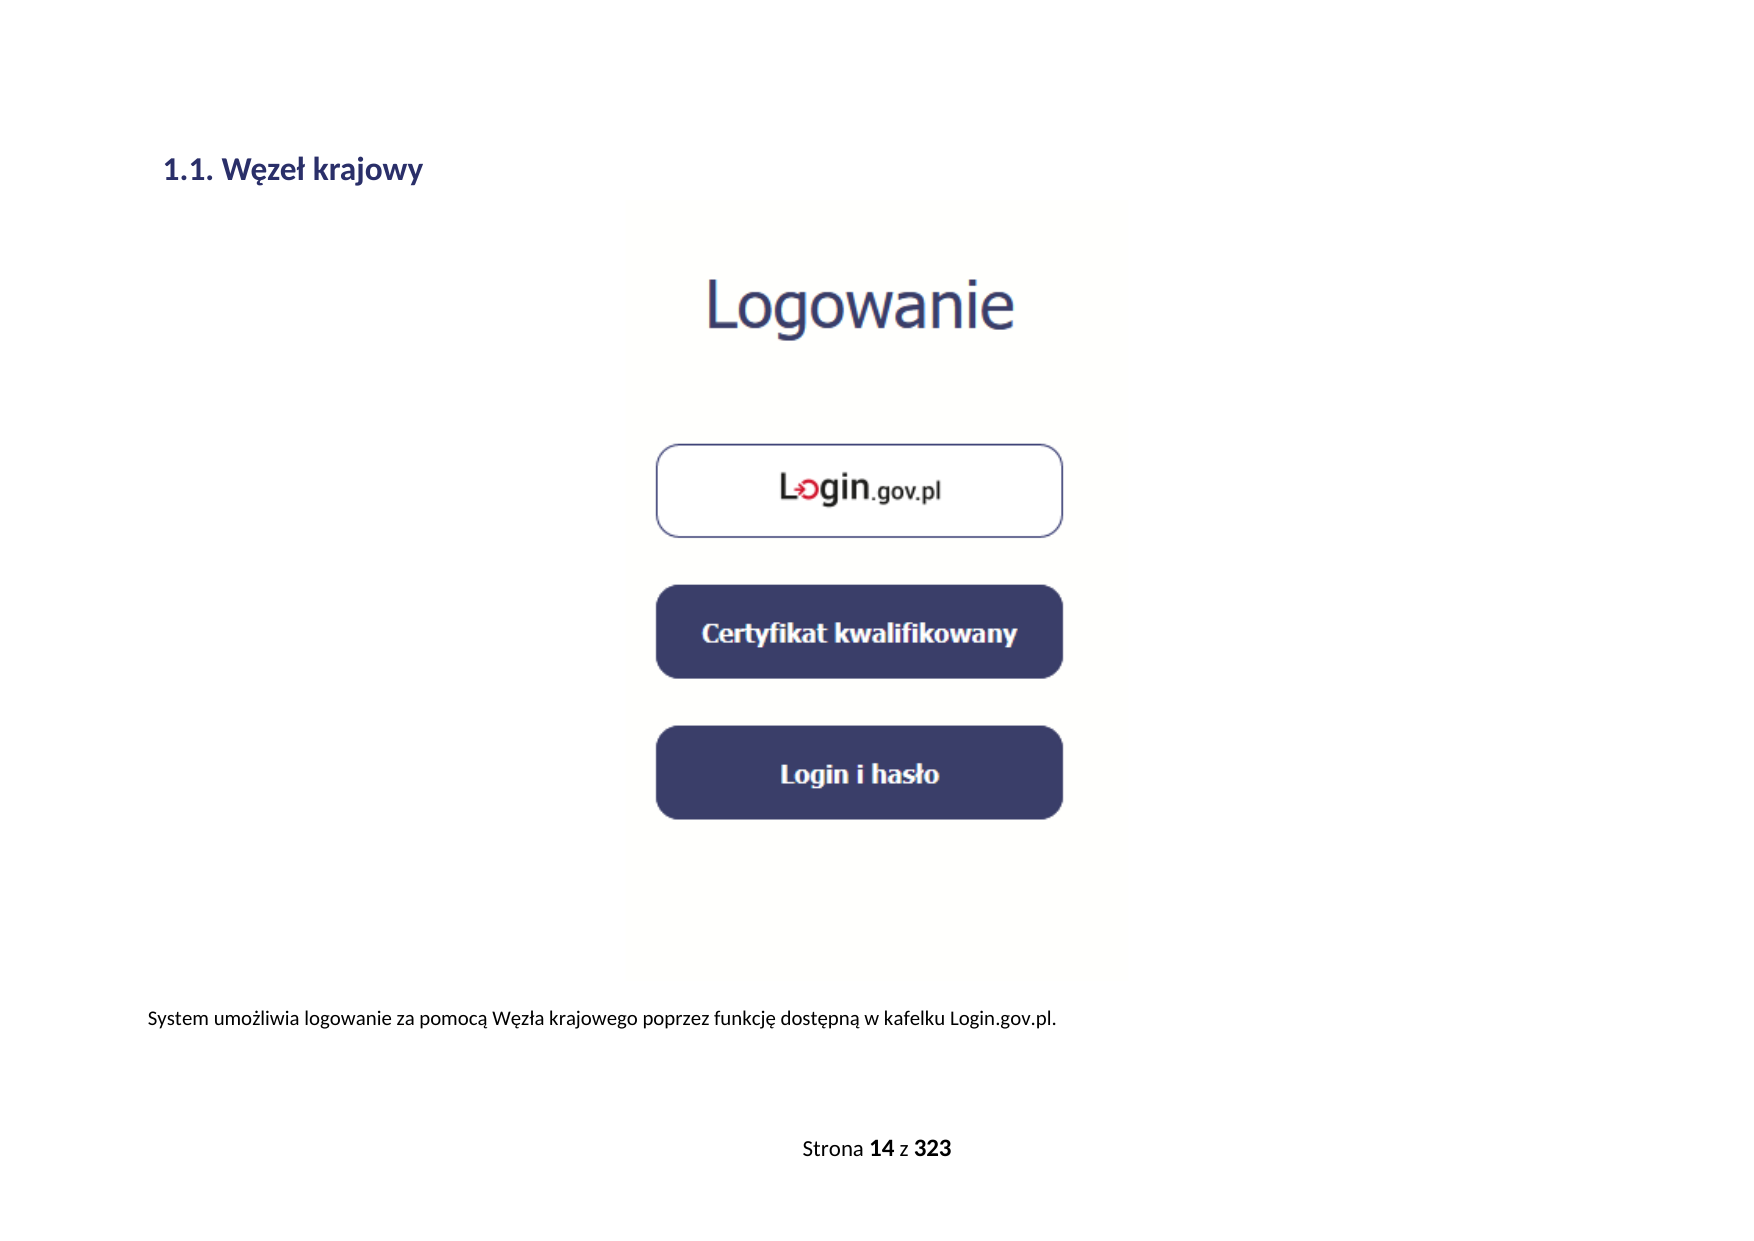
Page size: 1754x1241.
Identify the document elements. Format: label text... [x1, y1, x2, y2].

subtitle Węzeł krajowy [162, 148, 1606, 188]
text System umożliwia logowanie za pomocą Węzła krajowego poprzez funkcję dostępną w kafelku Login.gov.pl. [148, 1005, 1606, 1031]
picture [625, 200, 1129, 981]
